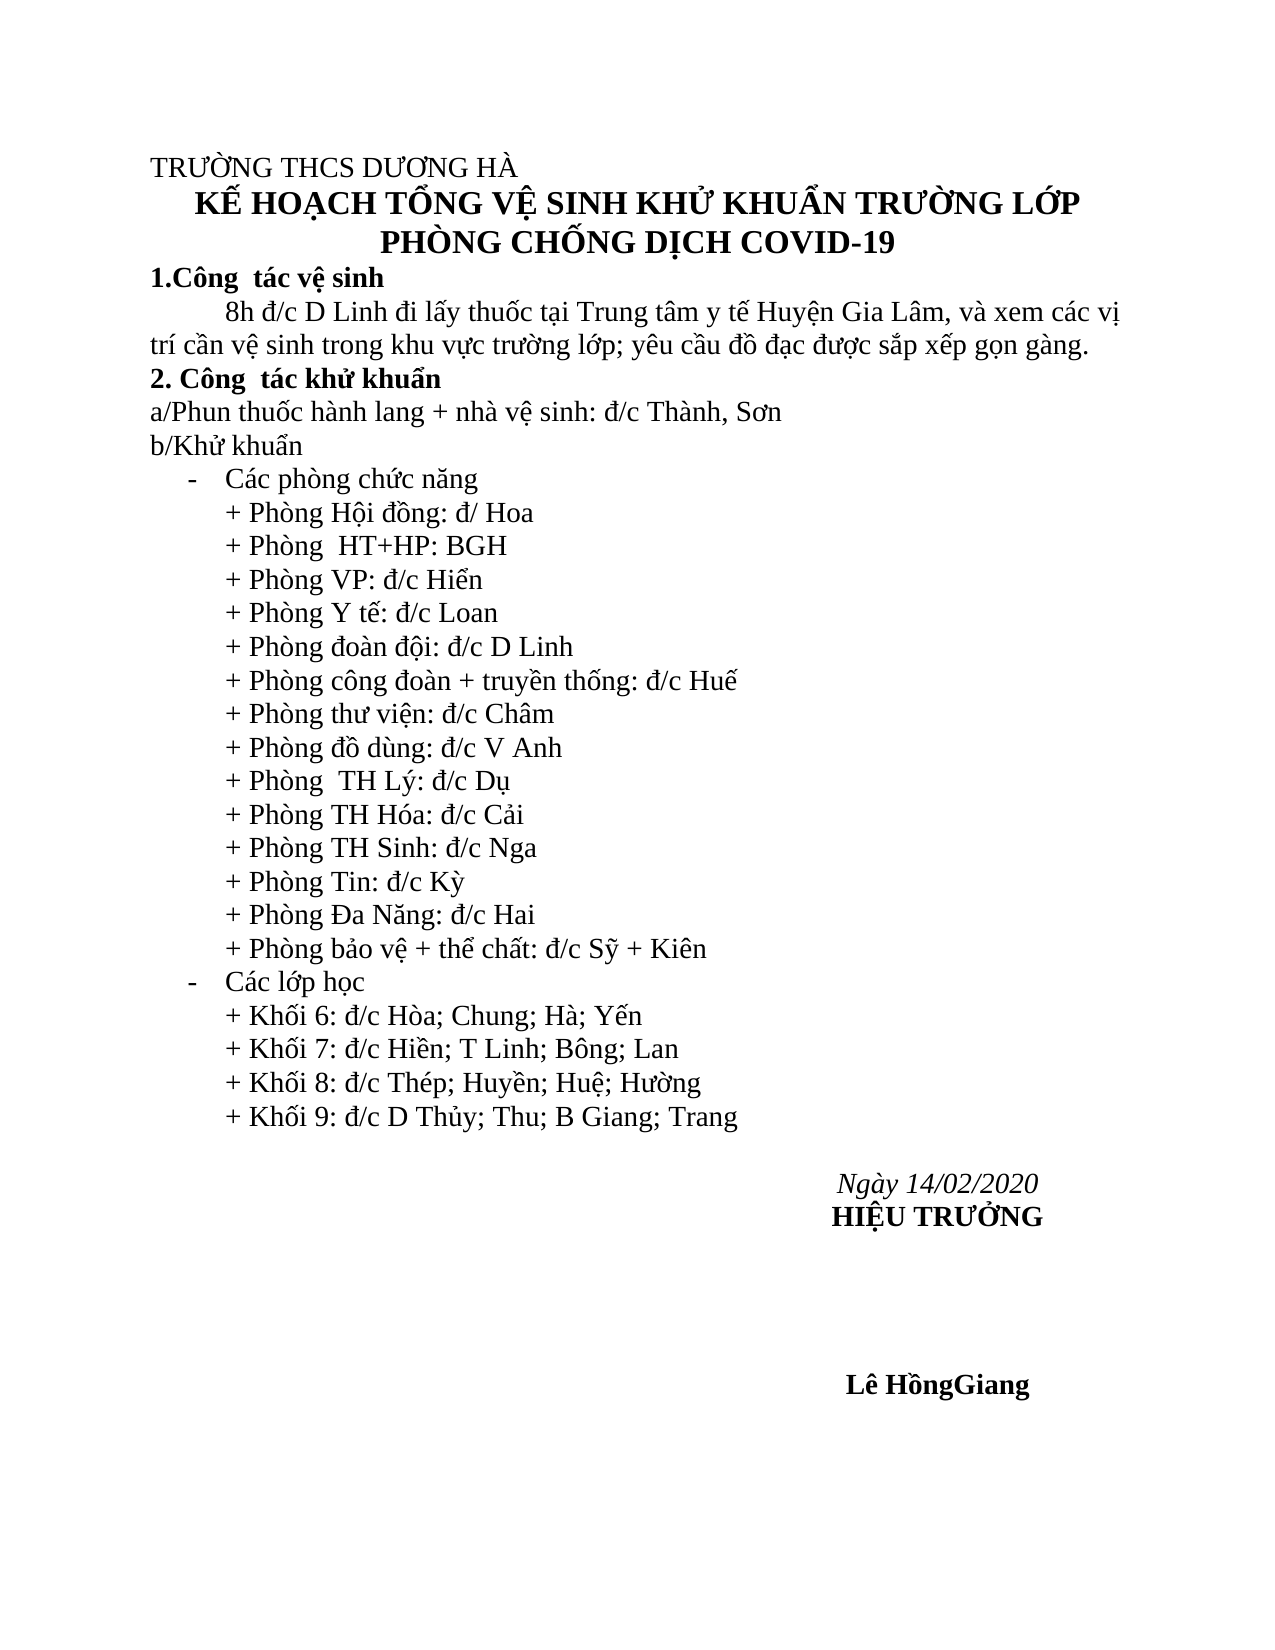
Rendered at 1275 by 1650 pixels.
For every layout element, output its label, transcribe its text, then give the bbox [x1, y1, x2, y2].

text KẾ HOẠCH TỔNG VỆ SINH KHỬ KHUẨN TRƯỜNG LỚP [150, 183, 1125, 222]
text Ngày 14/02/2020 [712, 1166, 1125, 1199]
text + Phòng bảo vệ + thể chất: đ/c Sỹ + Kiên [150, 931, 1125, 964]
text 1.Công tác vệ sinh [150, 260, 1125, 294]
text + Phòng Hội đồng: đ/ Hoa [150, 495, 1125, 528]
text + Phòng thư viện: đ/c Châm [150, 696, 1125, 730]
text a/Phun thuốc hành lang + nhà vệ sinh: đ/c Thành, Sơn [150, 394, 1125, 428]
text + Phòng TH Sinh: đ/c Nga [150, 830, 1125, 864]
text Lê HồngGiang [712, 1367, 1125, 1401]
text HIỆU TRƯỞNG [712, 1199, 1125, 1233]
list Các phòng chức năng [187, 461, 1125, 495]
text + Phòng đoàn đội: đ/c D Linh [150, 629, 1125, 663]
text PHÒNG CHỐNG DỊCH COVID-19 [150, 222, 1125, 260]
text + Phòng HT+HP: BGH [150, 528, 1125, 562]
text + Phòng TH Hóa: đ/c Cải [150, 797, 1125, 830]
text 2. Công tác khử khuẩn [150, 361, 1125, 394]
text + Phòng TH Lý: đ/c Dụ [150, 763, 1125, 797]
text + Phòng VP: đ/c Hiển [150, 562, 1125, 596]
text + Khối 6: đ/c Hòa; Chung; Hà; Yến [150, 998, 1125, 1032]
text + Khối 7: đ/c Hiền; T Linh; Bông; Lan [150, 1032, 1125, 1065]
text + Phòng công đoàn + truyền thống: đ/c Huế [150, 663, 1125, 696]
text TRƯỜNG THCS DƯƠNG HÀ [150, 150, 1125, 183]
text 8h đ/c D Linh đi lấy thuốc tại Trung tâm y tế Huyện Gia Lâm, và xem các vị trí cần vệ sinh trong khu vực trường lớp; yêu cầu đồ đạc được sắp xếp gọn gàng. [150, 294, 1125, 361]
text + Khối 8: đ/c Thép; Huyền; Huệ; Hường [150, 1065, 1125, 1099]
list Các lớp học [187, 964, 1125, 998]
text + Phòng Đa Năng: đ/c Hai [150, 897, 1125, 931]
text + Phòng Tin: đ/c Kỳ [150, 864, 1125, 897]
text b/Khử khuẩn [150, 428, 1125, 461]
text + Phòng Y tế: đ/c Loan [150, 596, 1125, 629]
text + Phòng đồ dùng: đ/c V Anh [150, 730, 1125, 763]
text + Khối 9: đ/c D Thủy; Thu; B Giang; Trang [150, 1099, 1125, 1132]
